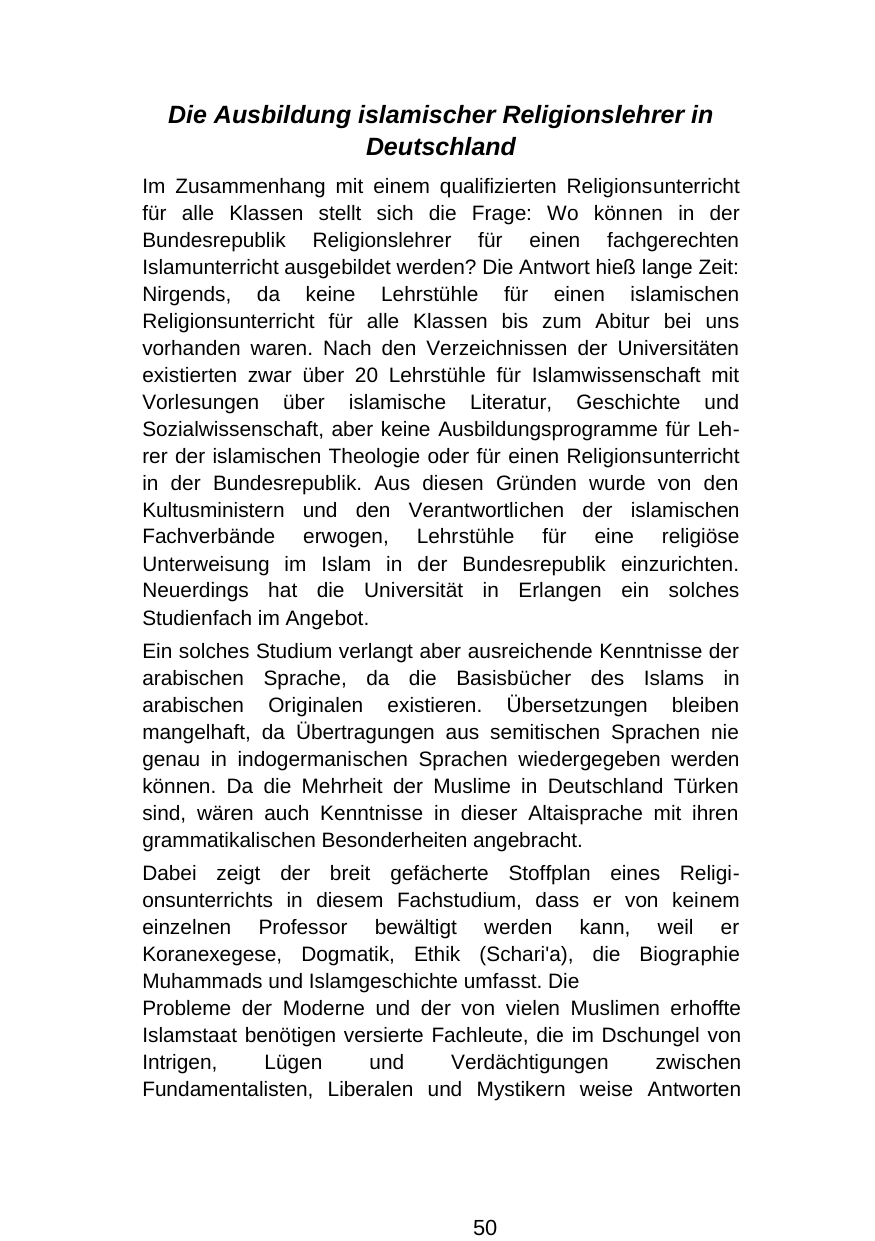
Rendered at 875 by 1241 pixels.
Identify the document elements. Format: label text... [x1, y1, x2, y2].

text Im Zusammenhang mit einem qualifizierten Religionsunterricht für alle Klassen stellt sich die Frage: Wo können in der Bundesrepublik Religionslehrer für einen fachgerechten Islamunterricht ausgebildet werden? Die Antwort hieß lange Zeit: Nirgends, da keine Lehrstühle für einen islamischen Religionsunterricht für alle Klassen bis zum Abitur bei uns vorhanden waren. Nach den Verzeichnissen der Universitäten existierten zwar über 20 Lehrstühle für Islamwissenschaft mit Vorlesungen über islamische Literatur, Geschichte und Sozialwissenschaft, aber keine Ausbildungsprogramme für Lehrer der islamischen Theologie oder für einen Religionsunterricht in der Bundesrepublik. Aus diesen Gründen wurde von den Kultusministern und den Verantwortlichen der islamischen Fachverbände erwogen, Lehrstühle für eine religiöse Unterweisung im Islam in der Bundesrepublik einzurichten. Neuerdings hat die Universität in Erlangen ein solches Studienfach im Angebot. [142, 172, 739, 630]
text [142, 993, 742, 1101]
text Dabei zeigt der breit gefächerte Stoffplan eines Religionsunterrichts in diesem Fachstudium, dass er von keinem einzelnen Professor bewältigt werden kann, weil er Koranexegese, Dogmatik, Ethik (Schari'a), die Biographie Muhammads und Islamgeschichte umfasst. Die [142, 859, 739, 993]
text Die Ausbildung islamischer Religionslehrer in Deutschland [138, 99, 744, 162]
text Ein solches Studium verlangt aber ausreichende Kenntnisse der arabischen Sprache, da die Basisbücher des Islams in arabischen Originalen existieren. Übersetzungen bleiben mangelhaft, da Übertragungen aus semitischen Sprachen nie genau in indogermanischen Sprachen wiedergegeben werden können. Da die Mehrheit der Muslime in Deutschland Türken sind, wären auch Kenntnisse in dieser Altaisprache mit ihren grammatikalischen Besonderheiten angebracht. [142, 637, 739, 852]
